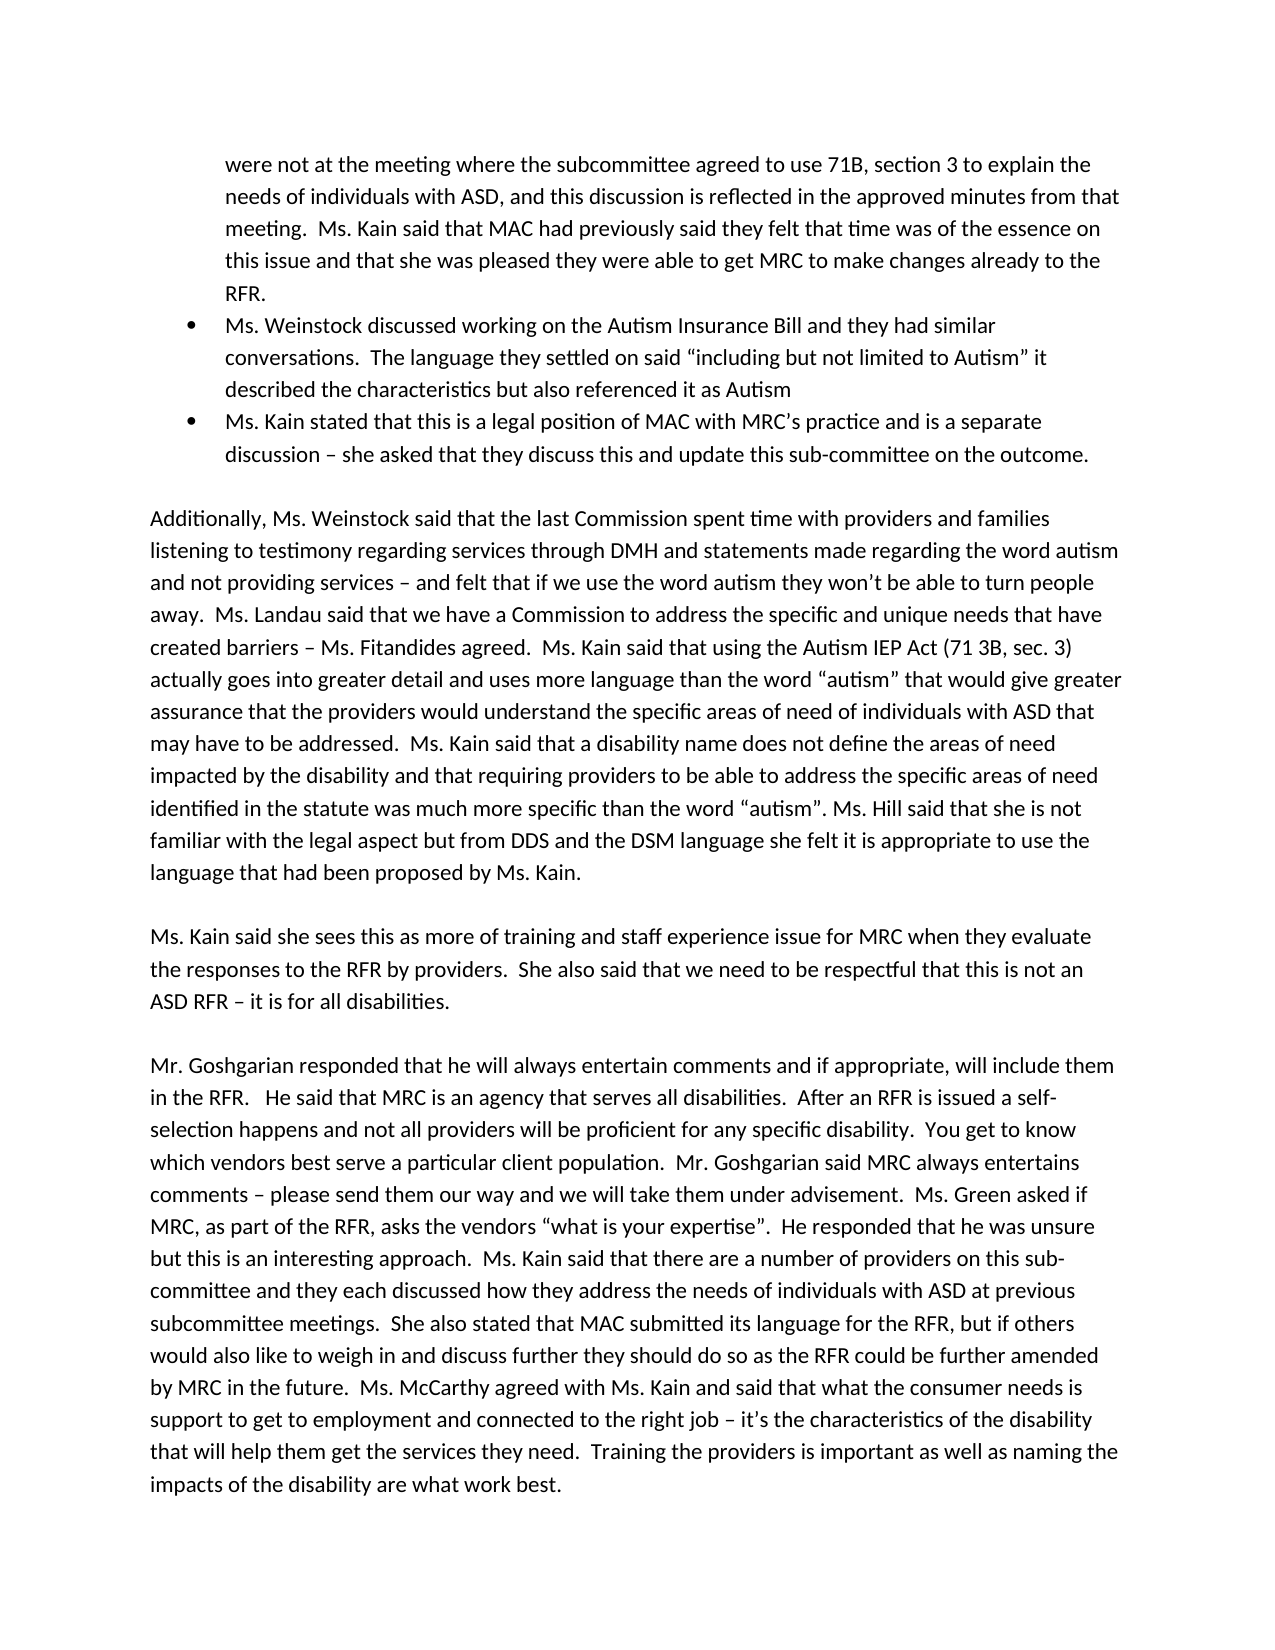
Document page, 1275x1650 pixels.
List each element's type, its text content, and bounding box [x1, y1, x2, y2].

text Additionally, Ms. Weinstock said that the last Commission spent time with providers and families listening to testimony regarding services through DMH and statements made regarding the word autism and not providing services – and felt that if we use the word autism they won’t be able to turn people away. Ms. Landau said that we have a Commission to address the specific and unique needs that have created barriers – Ms. Fitandides agreed. Ms. Kain said that using the Autism IEP Act (71 3B, sec. 3) actually goes into greater detail and uses more language than the word “autism” that would give greater assurance that the providers would understand the specific areas of need of individuals with ASD that may have to be addressed. Ms. Kain said that a disability name does not define the areas of need impacted by the disability and that requiring providers to be able to address the specific areas of need identified in the statute was much more specific than the word “autism”. Ms. Hill said that she is not familiar with the legal aspect but from DDS and the DSM language she felt it is appropriate to use the language that had been proposed by Ms. Kain. [150, 504, 1125, 886]
list Ms. Weinstock discussed working on the Autism Insurance Bill and they had similar conversations. The language they settled on said “including but not limited to Autism” it described the characteristics but also referenced it as Autism [187, 311, 1125, 403]
text Mr. Goshgarian responded that he will always entertain comments and if appropriate, will include them in the RFR. He said that MRC is an agency that serves all disabilities. After an RFR is issued a self- selection happens and not all providers will be proficient for any specific disability. You get to know which vendors best serve a particular client population. Mr. Goshgarian said MRC always entertains comments – please send them our way and we will take them under advisement. Ms. Green asked if MRC, as part of the RFR, asks the vendors “what is your expertise”. He responded that he was unsure but this is an interesting approach. Ms. Kain said that there are a number of providers on this sub-committee and they each discussed how they address the needs of individuals with ASD at previous subcommittee meetings. She also stated that MAC submitted its language for the RFR, but if others would also like to weigh in and discuss further they should do so as the RFR could be further amended by MRC in the future. Ms. McCarthy agreed with Ms. Kain and said that what the consumer needs is support to get to employment and connected to the right job – it’s the characteristics of the disability that will help them get the services they need. Training the providers is important as well as naming the impacts of the disability are what work best. [150, 1051, 1125, 1498]
text Ms. Kain said she sees this as more of training and staff experience issue for MRC when they evaluate the responses to the RFR by providers. She also said that we need to be respectful that this is not an ASD RFR – it is for all disabilities. [150, 922, 1125, 1015]
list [187, 150, 1125, 307]
list Ms. Kain stated that this is a legal position of MAC with MRC’s practice and is a separate discussion – she asked that they discuss this and update this sub-committee on the outcome. [187, 407, 1125, 468]
